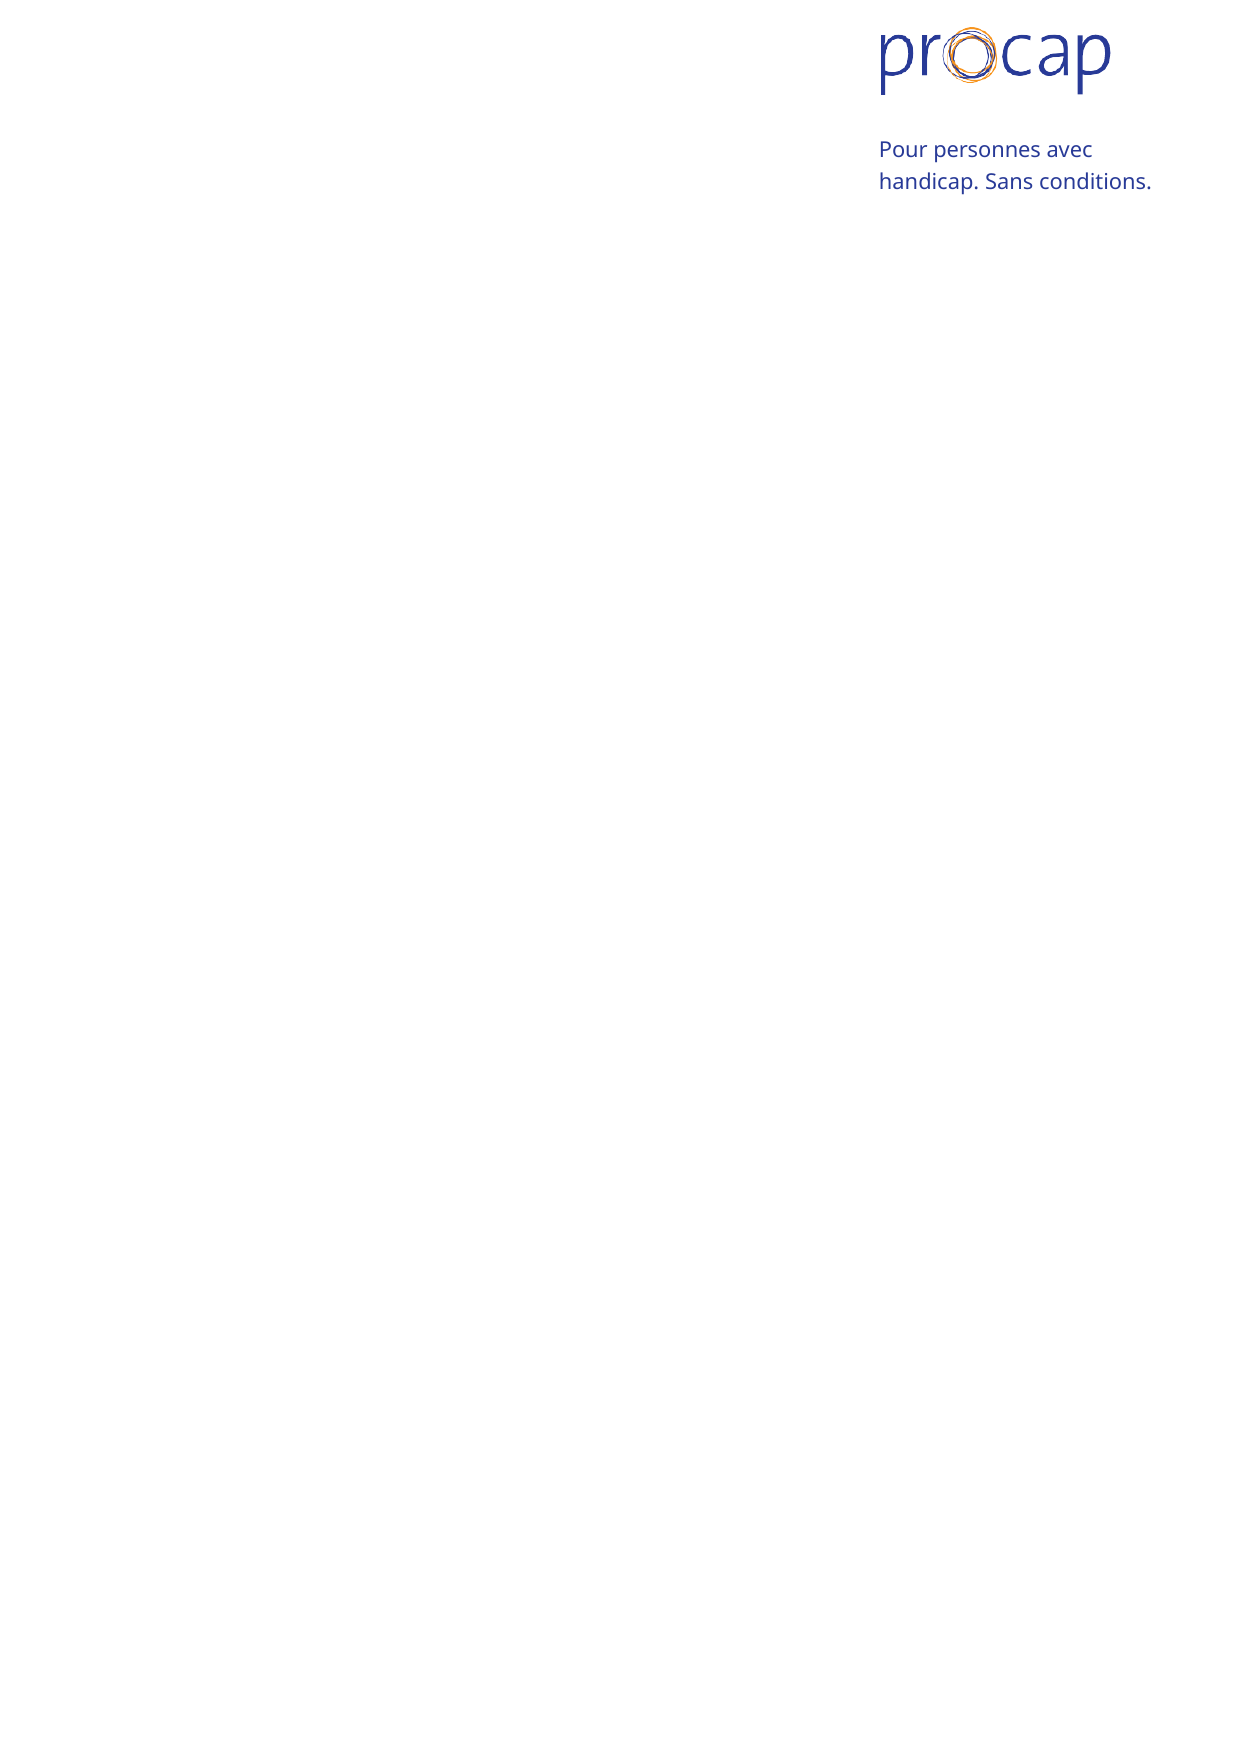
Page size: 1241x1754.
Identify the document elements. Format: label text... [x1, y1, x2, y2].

picture [881, 27, 1068, 95]
text Pour personnes avec handicap. Sans conditions. [879, 134, 1168, 195]
